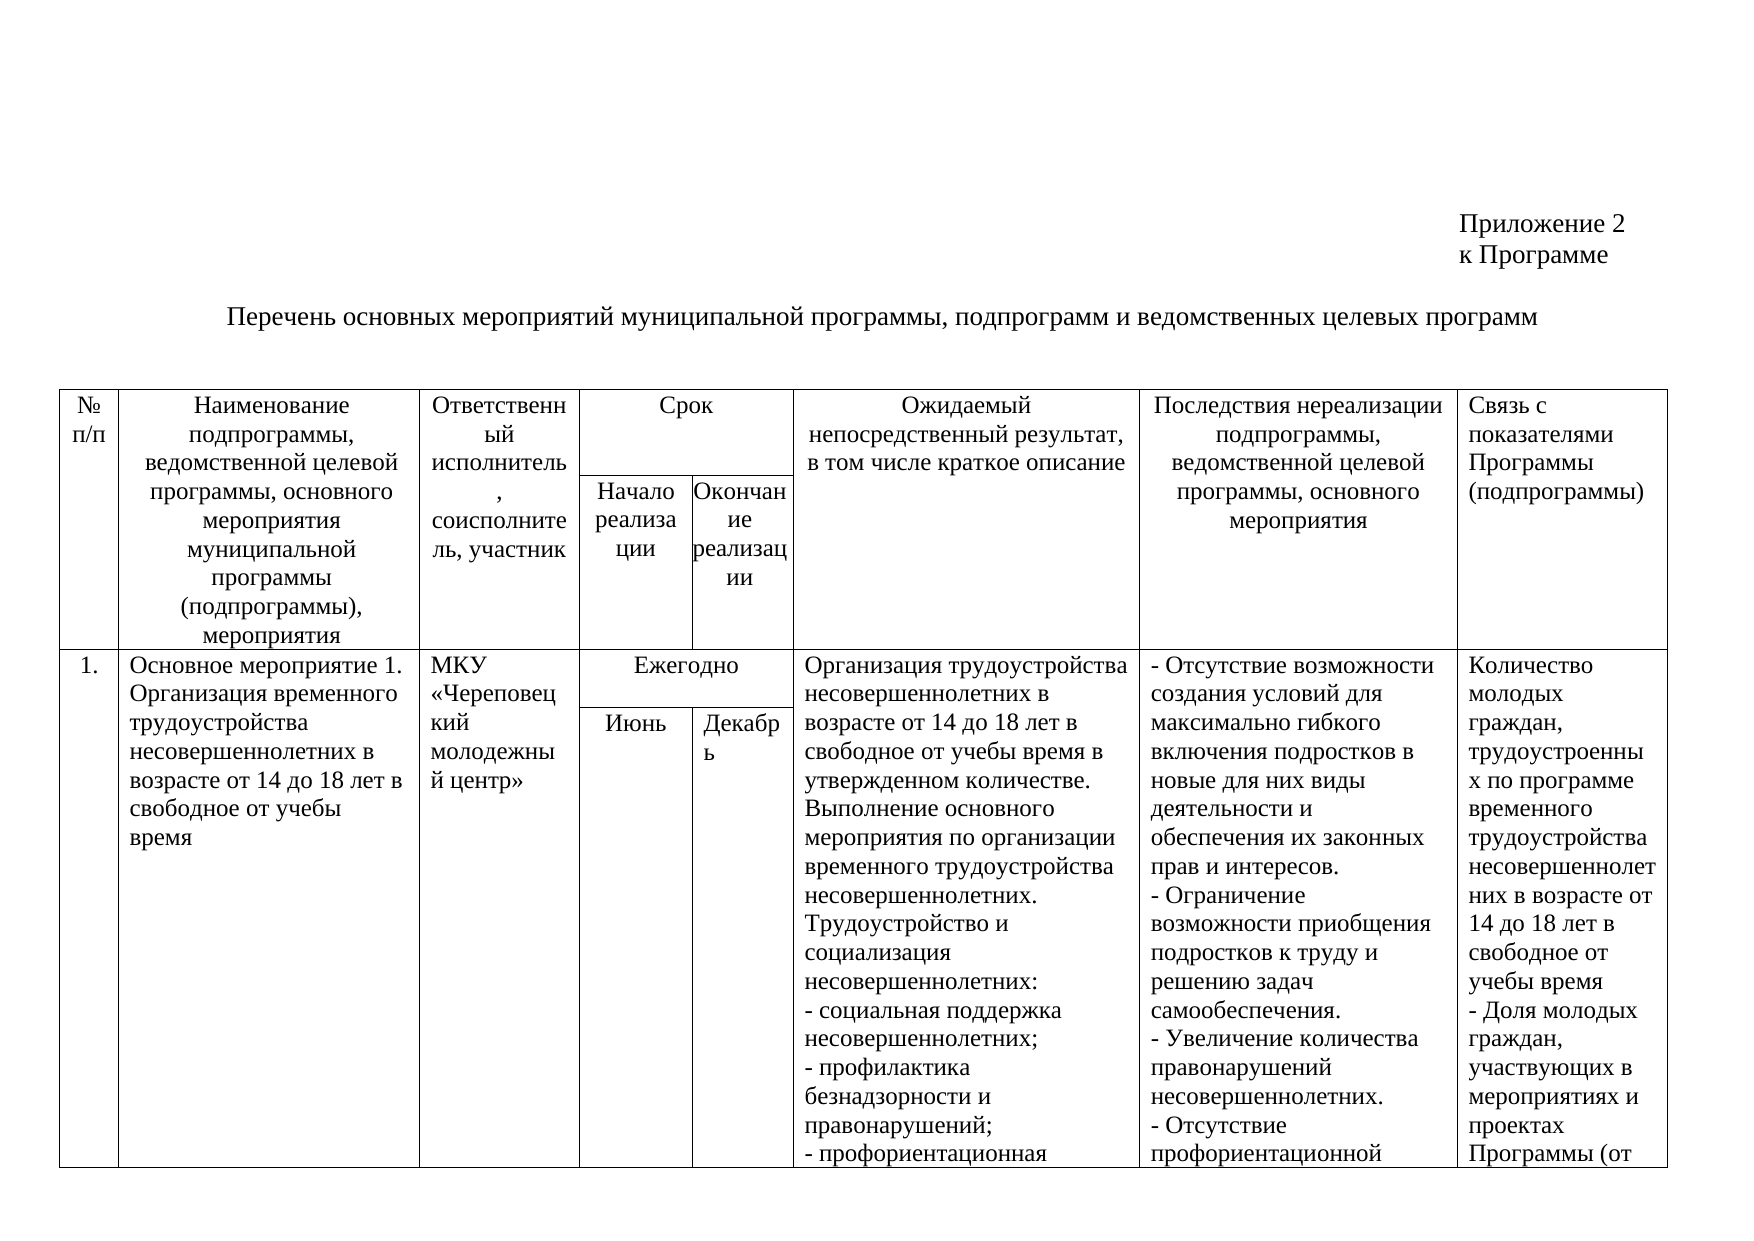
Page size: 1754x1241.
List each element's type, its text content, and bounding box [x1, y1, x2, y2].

table_cell Декабрь [693, 708, 793, 1167]
text Перечень основных мероприятий муниципальной программы, подпрограмм и ведомственных целевых программ [71, 300, 1695, 331]
text Приложение 2 [1029, 207, 1695, 238]
table_cell 1. [60, 650, 118, 1167]
table_header № п/п [60, 390, 118, 649]
table_header Наименование подпрограммы, ведомственной целевой программы, основного мероприятия муниципальной программы (подпрограммы), мероприятия [119, 390, 419, 649]
table_cell - Отсутствие возможности создания условий для максимально гибкого включения подростков в новые для них виды деятельности и обеспечения их законных прав и интересов. - Ограничение возможности приобщения подростков к труду и решению задач самообеспечения. - Увеличение количества правонарушений несовершеннолетних. - Отсутствие профориентационной работы и невозможность развития трудовых навыков у подрастающего поколения приводит к неумению занять трудовую нишу после окончания учебного заведения, безработице среди молодежи [1140, 650, 1457, 1167]
table_cell Количество молодых граждан, трудоустроенных по программе временного трудоустройства несовершеннолетних в возрасте от 14 до 18 лет в свободное от учебы время - Доля молодых граждан, участвующих в мероприятиях и проектах Программы (от общего количества молодежи) [1458, 650, 1667, 1167]
table_cell Основное мероприятие 1. Организация временного трудоустройства несовершеннолетних в возрасте от 14 до 18 лет в свободное от учебы время [119, 650, 419, 1167]
table_header Ответственный исполнитель, соисполнитель, участник [420, 390, 579, 649]
table_header Ожидаемый непосредственный результат, в том числе краткое описание [794, 390, 1139, 649]
table_header Срок [580, 390, 793, 475]
table_cell Июнь [580, 708, 692, 1167]
table_cell Окончание реализации [693, 476, 793, 649]
table_cell Организация трудоустройства несовершеннолетних в возрасте от 14 до 18 лет в свободное от учебы время в утвержденном количестве. Выполнение основного мероприятия по организации временного трудоустройства несовершеннолетних. Трудоустройство и социализация несовершеннолетних: - социальная поддержка несовершеннолетних; - профилактика безнадзорности и правонарушений; - профориентационная работа; оперативная помощь в выполнении социальных задач, актуальных для города; - трудовое воспитание и пропаганда добросовестного отношения к труду; - развитие взаимодействия субъектов рынка труда в решении вопросов трудоустройства несовершеннолетних; - развитие социальной компетентности подростков, необходимой для продвижения на рынке труда [794, 650, 1139, 1167]
table_header Связь с показателями Программы (подпрограммы) [1458, 390, 1667, 649]
table_cell МКУ «Череповецкий молодежный центр» [420, 650, 579, 1167]
table_cell Начало реализации [580, 476, 692, 649]
table_header Последствия нереализации подпрограммы, ведомственной целевой программы, основного мероприятия [1140, 390, 1457, 649]
text к Программе [1029, 238, 1695, 269]
table_cell Ежегодно [580, 650, 793, 707]
